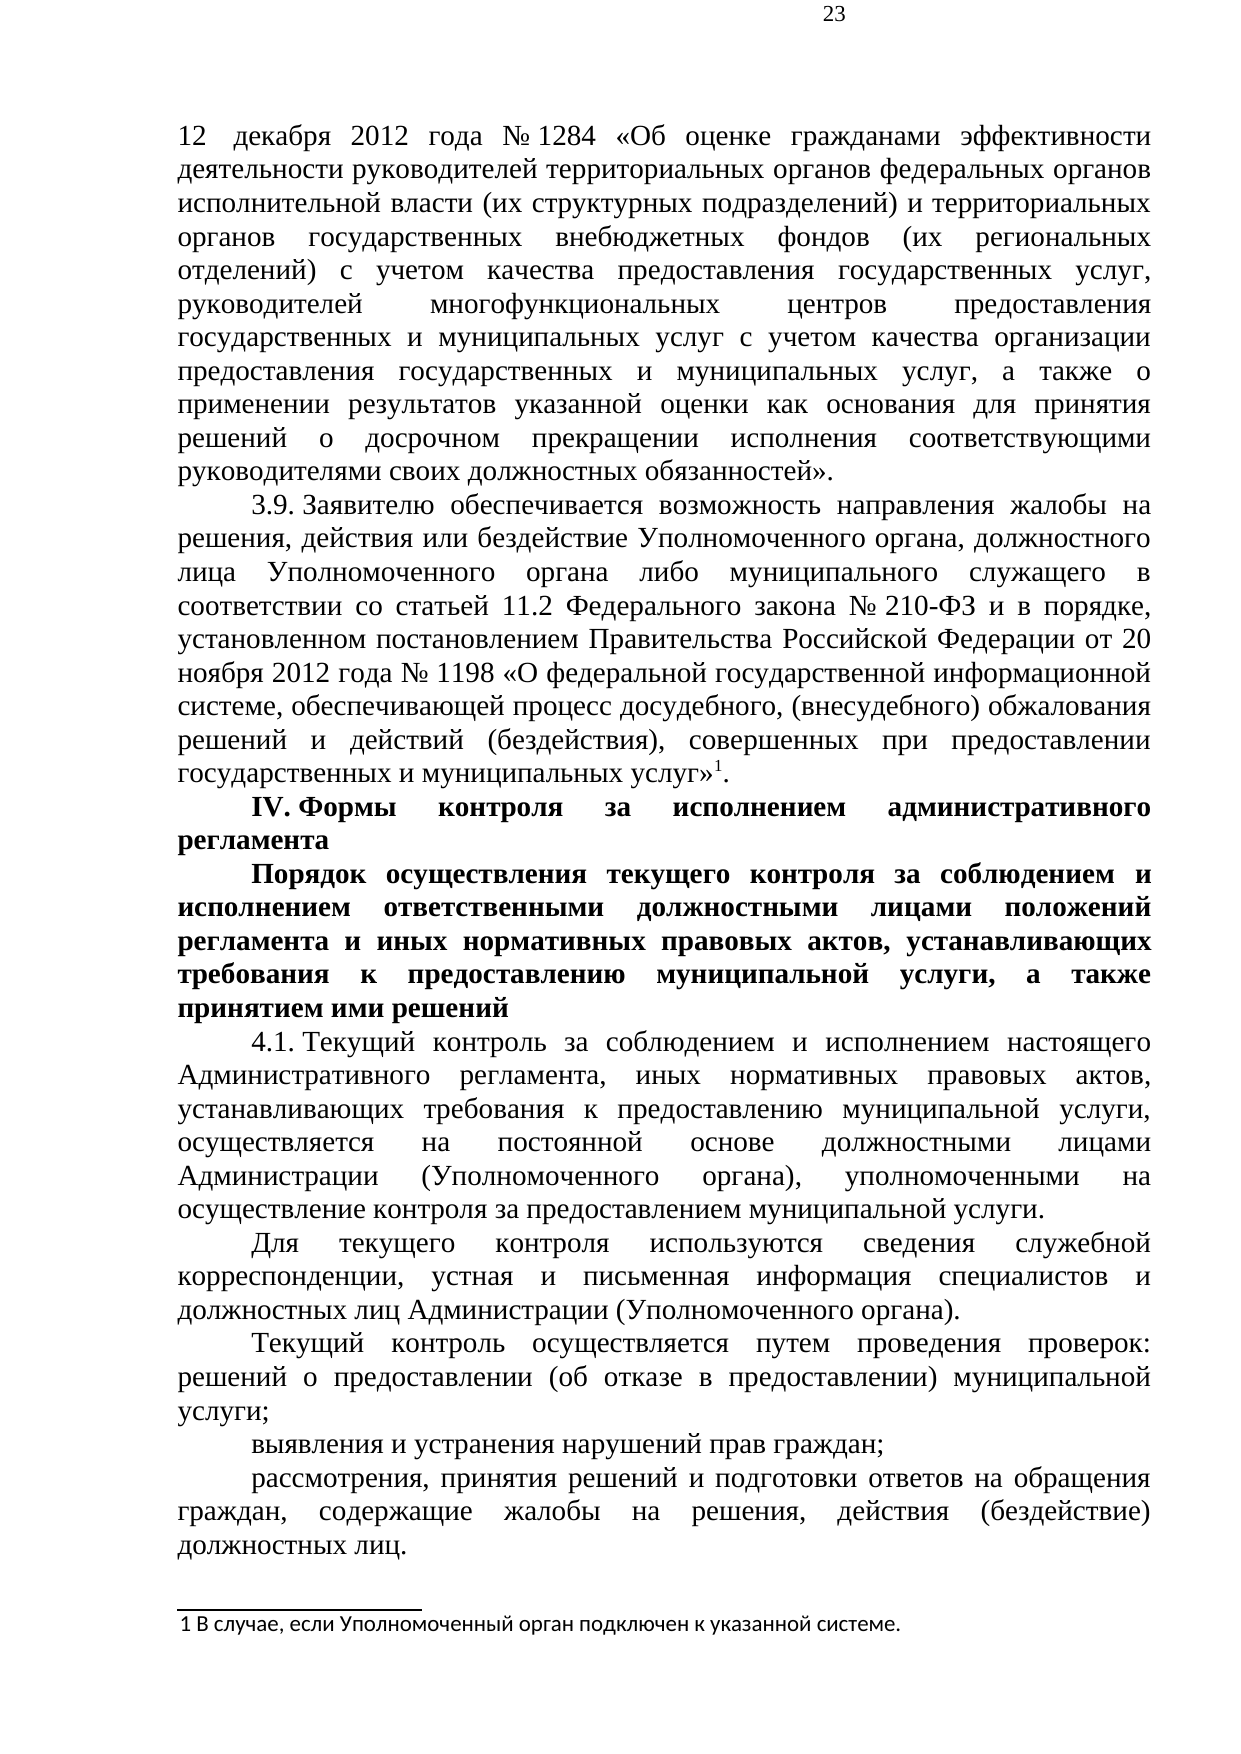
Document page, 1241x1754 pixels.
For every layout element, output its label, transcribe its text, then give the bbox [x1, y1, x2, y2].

text Текущий контроль осуществляется путем проведения проверок: решений о предоставлении (об отказе в предоставлении) муниципальной услуги; [177, 1326, 1152, 1426]
text выявления и устранения нарушений прав граждан; [177, 1426, 1152, 1460]
text рассмотрения, принятия решений и подготовки ответов на обращения граждан, содержащие жалобы на решения, действия (бездействие) должностных лиц. [177, 1460, 1152, 1560]
text 4.1. Текущий контроль за соблюдением и исполнением настоящего Административного регламента, иных нормативных правовых актов, устанавливающих требования к предоставлению муниципальной услуги, осуществляется на постоянной основе должностными лицами Администрации (Уполномоченного органа), уполномоченными на осуществление контроля за предоставлением муниципальной услуги. [177, 1024, 1152, 1225]
text Порядок осуществления текущего контроля за соблюдением и исполнением ответственными должностными лицами положений регламента и иных нормативных правовых актов, устанавливающих требования к предоставлению муниципальной услуги, а также принятием ими решений [177, 856, 1152, 1024]
text IV. Формы контроля за исполнением административного регламента [177, 789, 1152, 856]
text 3.9. Заявителю обеспечивается возможность направления жалобы на решения, действия или бездействие Уполномоченного органа, должностного лица Уполномоченного органа либо муниципального служащего в соответствии со статьей 11.2 Федерального закона № 210-ФЗ и в порядке, установленном постановлением Правительства Российской Федерации от 20 ноября 2012 года № 1198 «О федеральной государственной информационной системе, обеспечивающей процесс досудебного, (внесудебного) обжалования решений и действий (бездействия), совершенных при предоставлении государственных и муниципальных услуг». [177, 487, 1152, 789]
text Для текущего контроля используются сведения служебной корреспонденции, устная и письменная информация специалистов и должностных лиц Администрации (Уполномоченного органа). [177, 1225, 1152, 1326]
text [177, 118, 1152, 487]
